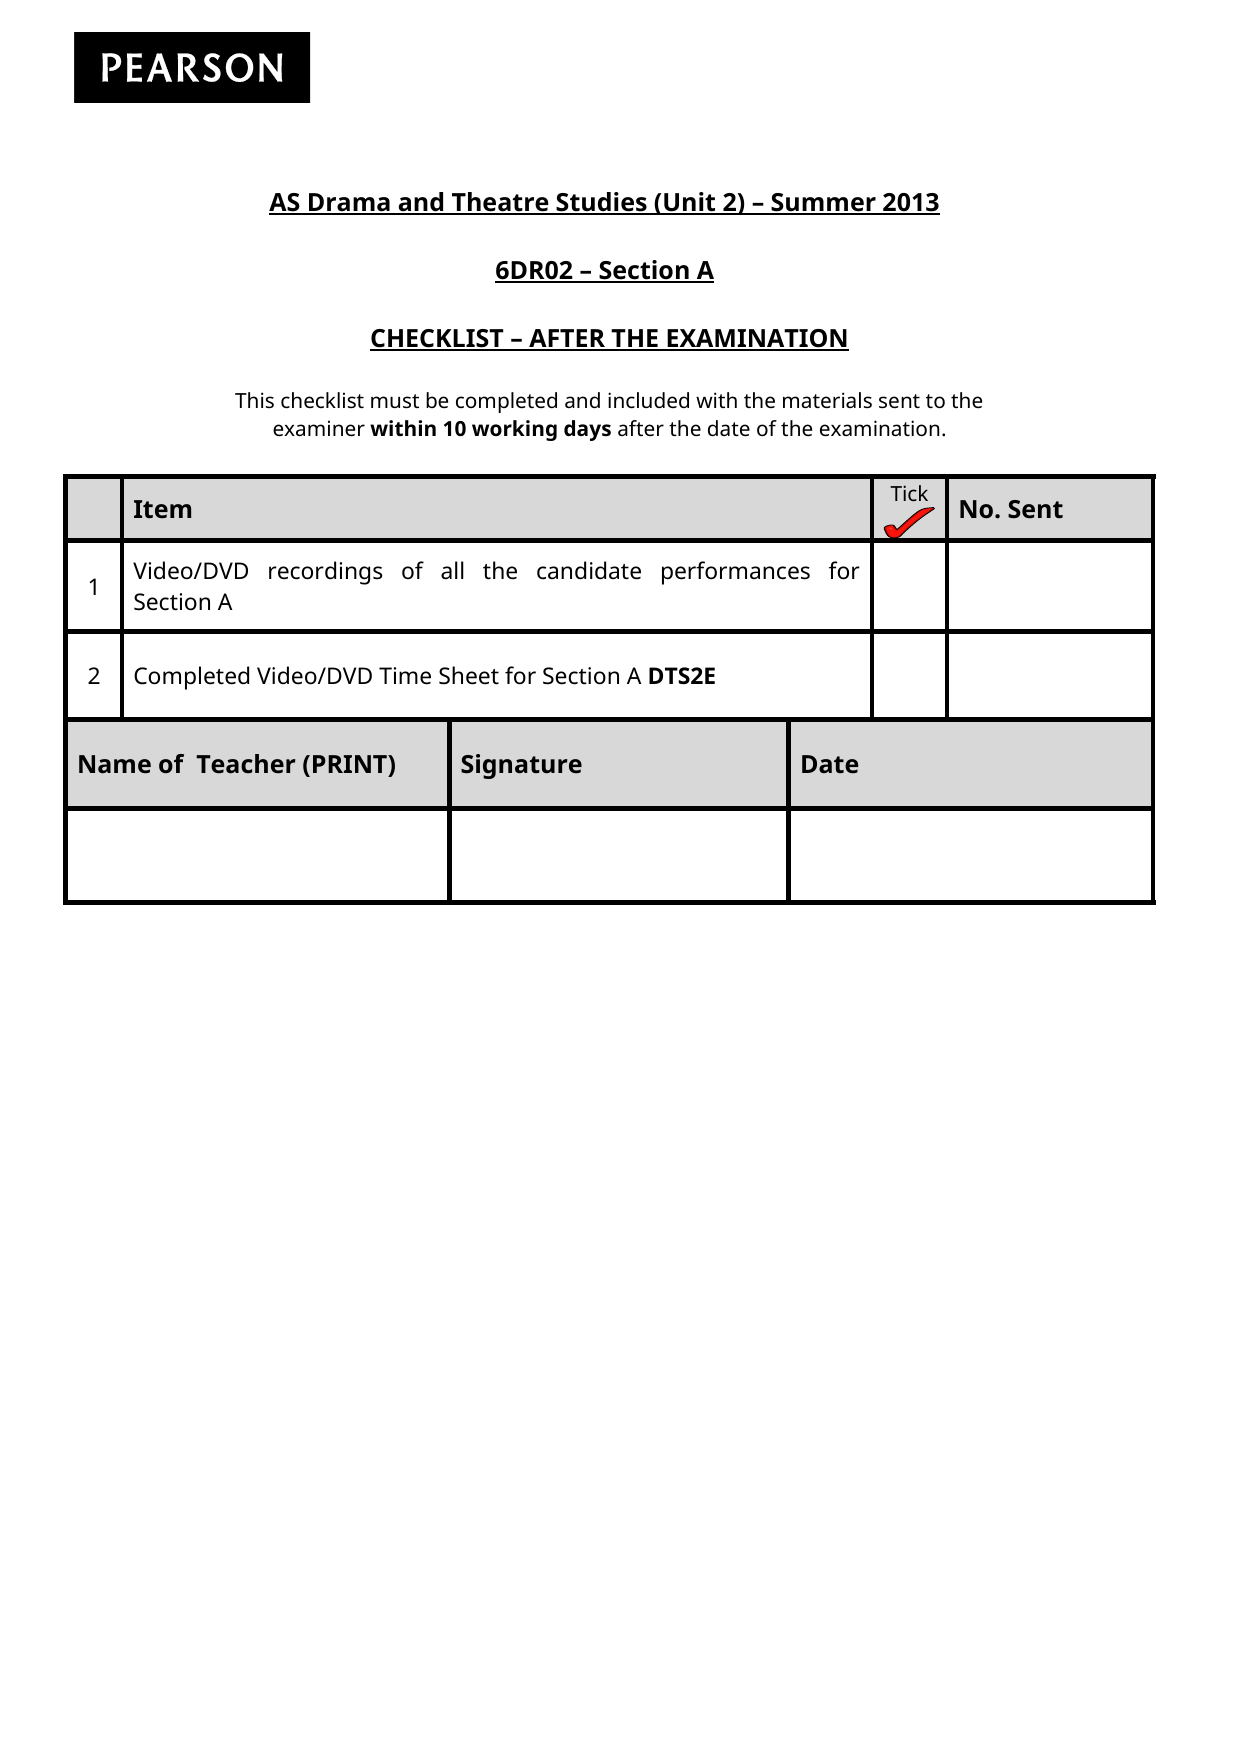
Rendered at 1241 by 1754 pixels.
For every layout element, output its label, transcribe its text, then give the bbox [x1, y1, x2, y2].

table_cell [874, 543, 945, 629]
table_cell [452, 811, 786, 900]
text This checklist must be completed and included with the materials sent to the [94, 386, 1125, 414]
table_cell [949, 634, 1151, 717]
table_cell 2 [68, 634, 120, 717]
table_cell Date [791, 722, 1151, 806]
table_cell [949, 543, 1151, 629]
table_header [68, 479, 120, 538]
table_header Item [124, 479, 870, 538]
table_cell Signature [452, 722, 786, 806]
table_header No. Sent [949, 479, 1151, 538]
table_cell Name of Teacher (PRINT) [68, 722, 447, 806]
table_cell Completed Video/ Time Sheet for Section A DTS2E [124, 634, 870, 717]
table_header Tick [874, 479, 945, 538]
table_cell 1 [68, 543, 120, 629]
text AS Drama and Theatre Studies (Unit 2) – Summer 2013 [84, 184, 1125, 218]
table_cell [791, 811, 1151, 900]
text examiner within 10 working days after the date of the examination. [94, 414, 1125, 443]
table_cell [874, 634, 945, 717]
text CHECKLIST – AFTER THE EXAMINATION [94, 321, 1125, 354]
text 6DR02 – Section A [84, 252, 1125, 286]
table_cell Video/ recordings of all the candidate performances for Section A [124, 543, 870, 629]
table_cell [68, 811, 447, 900]
